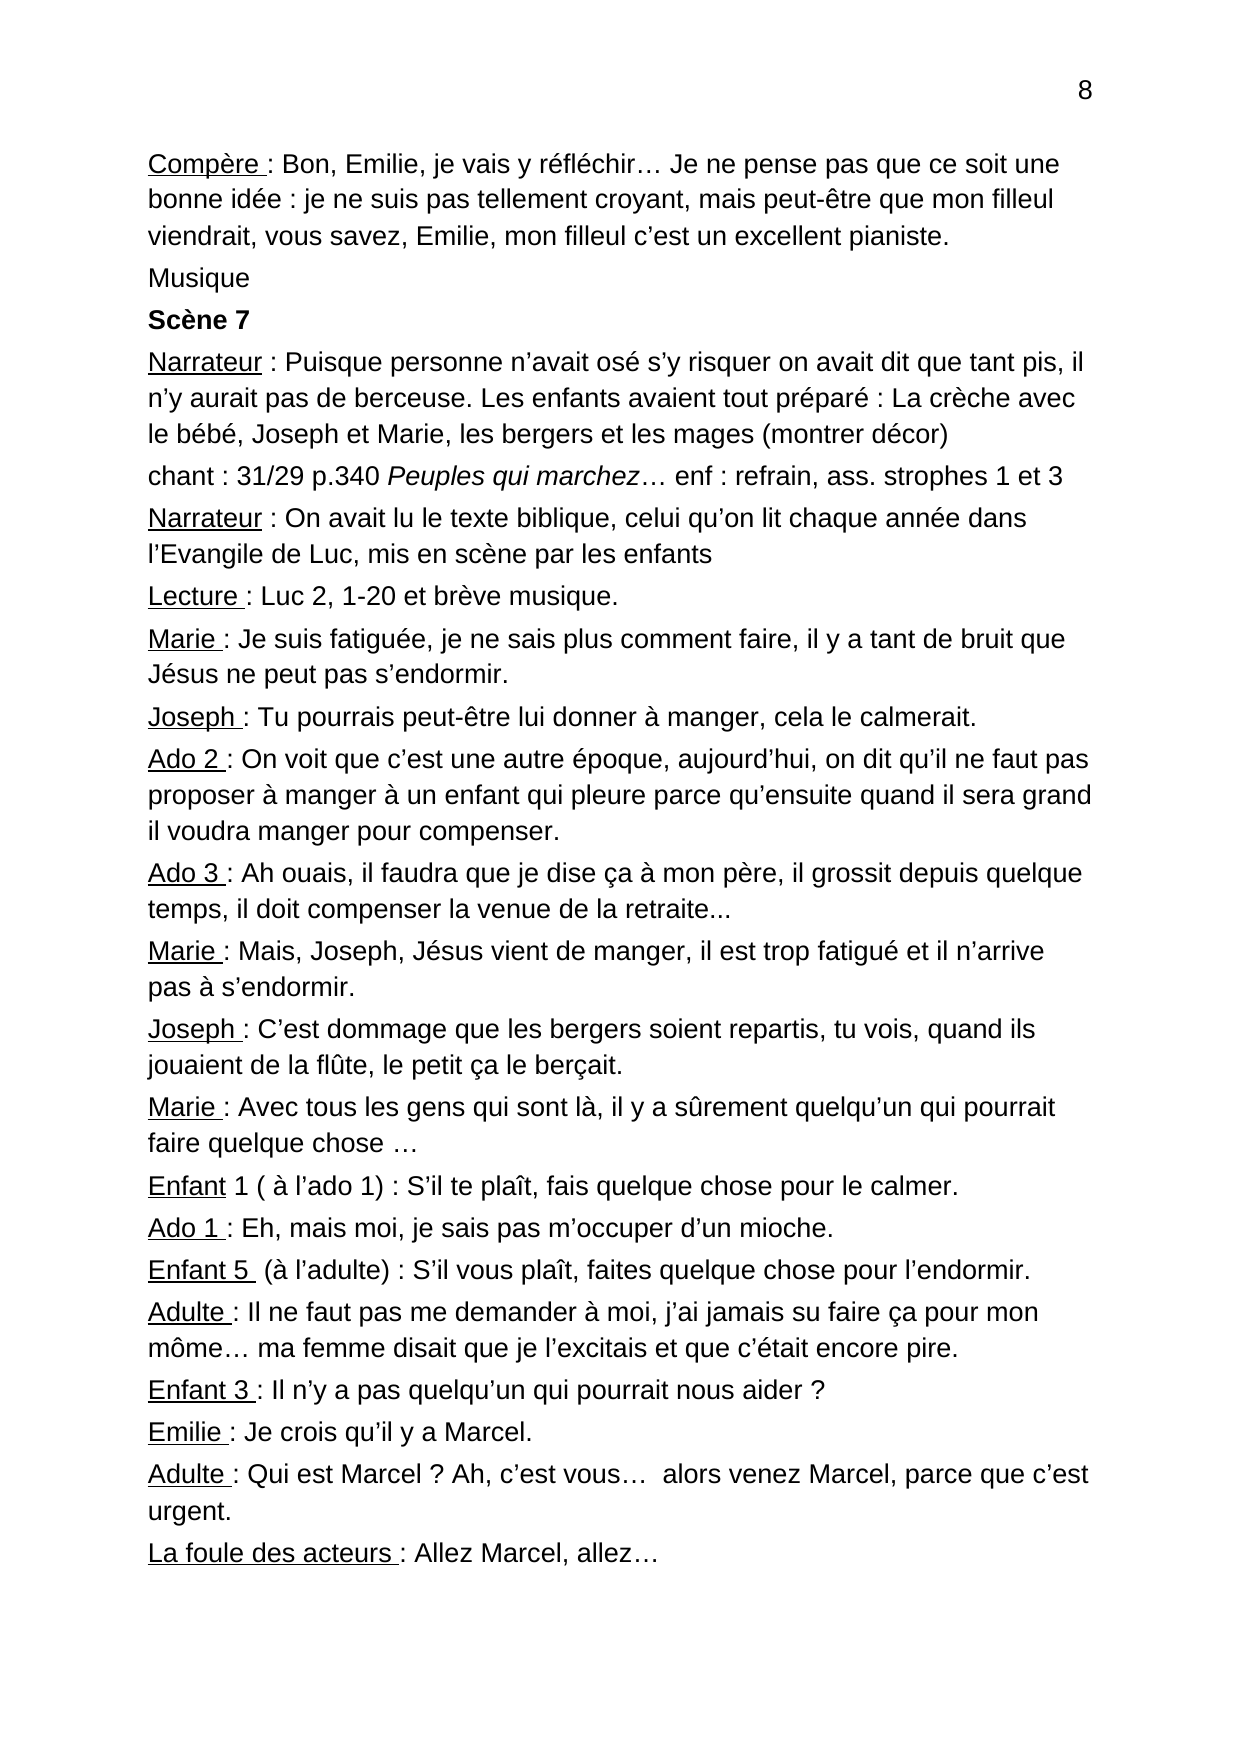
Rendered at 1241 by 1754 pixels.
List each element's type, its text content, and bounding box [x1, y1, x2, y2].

text Joseph : C’est dommage que les bergers soient repartis, tu vois, quand ils jouaient de la flûte, le petit ça le berçait. [148, 1013, 1093, 1080]
text Scène 7 [148, 304, 1093, 335]
text Marie : Avec tous les gens qui sont là, il y a sûrement quelqu’un qui pourrait faire quelque chose … [148, 1091, 1093, 1158]
text Musique [148, 262, 1093, 293]
text Joseph : Tu pourrais peut-être lui donner à manger, cela le calmerait. [148, 701, 1093, 732]
text Ado 1 : Eh, mais moi, je sais pas m’occuper d’un mioche. [148, 1212, 1093, 1243]
text Enfant 1 ( à l’ado 1) : S’il te plaît, fais quelque chose pour le calmer. [148, 1169, 1093, 1201]
text Adulte : Il ne faut pas me demander à moi, j’ai jamais su faire ça pour mon môme… ma femme disait que je l’excitais et que c’était encore pire. [148, 1296, 1093, 1363]
text Narrateur : Puisque personne n’avait osé s’y risquer on avait dit que tant pis, il n’y aurait pas de berceuse. Les enfants avaient tout préparé : La crèche avec le bébé, Joseph et Marie, les bergers et les mages (montrer décor) [148, 346, 1093, 449]
text Enfant 3 : Il n’y a pas quelqu’un qui pourrait nous aider ? [148, 1374, 1093, 1405]
text La foule des acteurs : Allez Marcel, allez… [148, 1537, 1093, 1568]
text Compère : Bon, Emilie, je vais y réfléchir… Je ne pense pas que ce soit une bonne idée : je ne suis pas tellement croyant, mais peut-être que mon filleul viendrait, vous savez, Emilie, mon filleul c’est un excellent pianiste. [148, 148, 1093, 251]
text Ado 3 : Ah ouais, il faudra que je dise ça à mon père, il grossit depuis quelque temps, il doit compenser la venue de la retraite... [148, 857, 1093, 924]
text Adulte : Qui est Marcel ? Ah, c’est vous… alors venez Marcel, parce que c’est urgent. [148, 1458, 1093, 1526]
text Marie : Mais, Joseph, Jésus vient de manger, il est trop fatigué et il n’arrive pas à s’endormir. [148, 935, 1093, 1002]
text Narrateur : On avait lu le texte biblique, celui qu’on lit chaque année dans l’Evangile de Luc, mis en scène par les enfants [148, 502, 1093, 569]
text Marie : Je suis fatiguée, je ne sais plus comment faire, il y a tant de bruit que Jésus ne peut pas s’endormir. [148, 623, 1093, 690]
text Lecture : Luc 2, 1-20 et brève musique. [148, 580, 1093, 612]
text Emilie : Je crois qu’il y a Marcel. [148, 1416, 1093, 1448]
text Ado 2 : On voit que c’est une autre époque, aujourd’hui, on dit qu’il ne faut pas proposer à manger à un enfant qui pleure parce qu’ensuite quand il sera grand il voudra manger pour compenser. [148, 743, 1093, 846]
text Enfant 5 (à l’adulte) : S’il vous plaît, faites quelque chose pour l’endormir. [148, 1254, 1093, 1285]
text chant : 31/29 p.340 Peuples qui marchez… enf : refrain, ass. strophes 1 et 3 [148, 460, 1093, 491]
